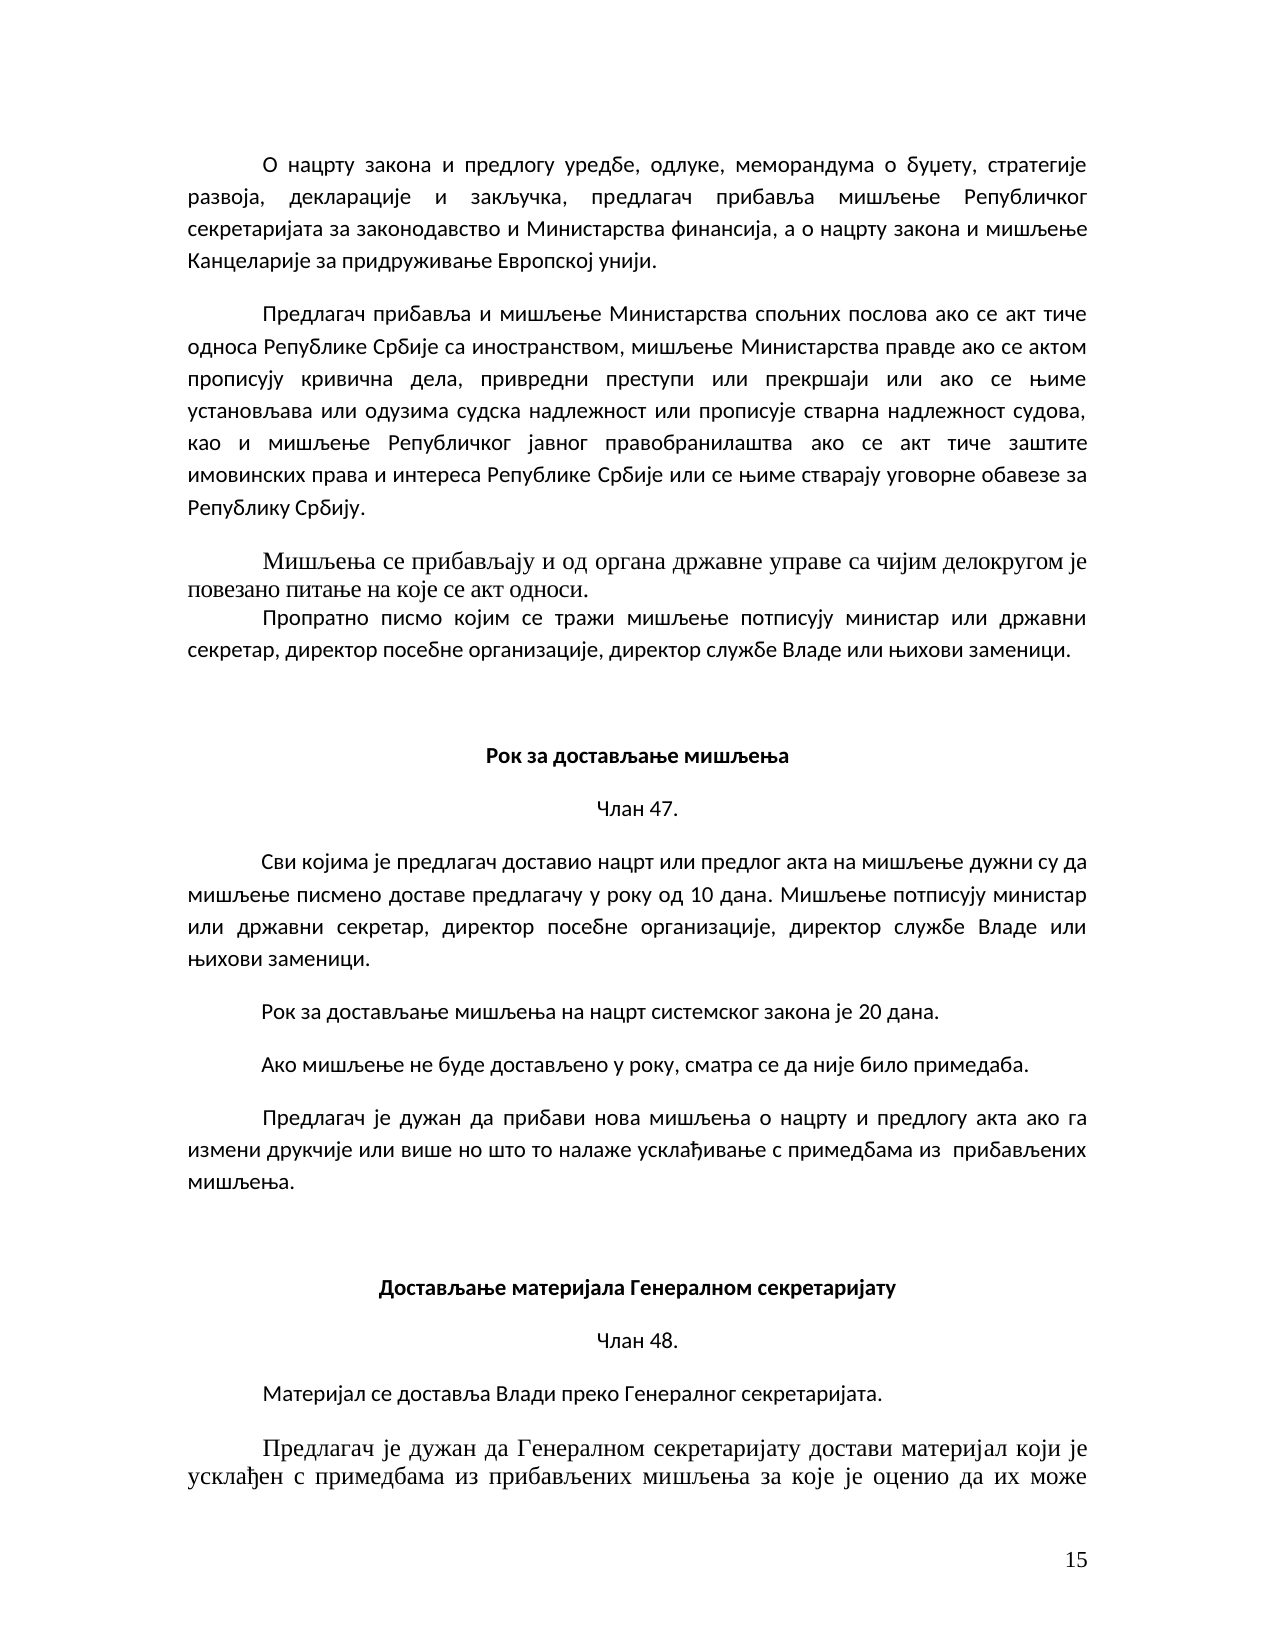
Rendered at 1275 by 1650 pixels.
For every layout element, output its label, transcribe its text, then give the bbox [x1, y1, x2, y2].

text Предлагач прибавља и мишљење Министарства спољних послова ако се акт тиче односа Републике Србије са иностранством, мишљење Министарства правде ако се актом прописују кривична дела, привредни преступи или прекршаји или ако се њиме установљава или одузима судска надлежност или прописује стварна надлежност судова, као и мишљење Републичког јавног правобранилаштва ако се акт тиче заштите имовинских права и интереса Републике Србије или се њиме стварају уговорне обавезе за Републику Србију. [187, 299, 1087, 521]
text О нацрту закона и предлогу уредбе, одлуке, меморандума о буџету, стратегије развоја, декларације и закључка, предлагач прибавља мишљење Републичког секретаријата за законодавство и Министарства финансија, а о нацрту закона и мишљење Канцеларије за придруживање Европској унији. [187, 150, 1087, 274]
text Рок за достављање мишљења [187, 741, 1087, 769]
text Пропратно писмо којим се тражи мишљење потписују министар или државни секретар, директор посебне организације, директор службе Владе или њихови заменици. [187, 603, 1087, 663]
text Члан 47. [187, 794, 1087, 822]
text Рок за достављање мишљења на нацрт системског закона је 20 дана. [187, 997, 1087, 1025]
text Члан 48. [187, 1327, 1087, 1354]
text Материјал се доставља Влади преко Генералног секретаријата. [187, 1379, 1087, 1408]
text Сви којима је предлагач доставио нацрт или предлог акта на мишљење дужни су да мишљење писмено доставе предлагачу у року од 10 дана. Мишљење потписују министар или државни секретар, директор посебне организације, директор службе Владе или њихови заменици. [187, 847, 1087, 972]
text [187, 1433, 1087, 1490]
text Мишљења се прибављају и од органа државне управе са чијим делокругом је повезано питање на које се акт односи. [187, 546, 1087, 603]
text Ако мишљење не буде достављено у року, сматра се да није било примедаба. [187, 1050, 1087, 1078]
text Достављање материјала Генералном секретаријату [187, 1273, 1087, 1302]
text Предлагач је дужан да прибави нова мишљења о нацрту и предлогу акта ако га измени друкчије или више но што то налаже усклађивање с примедбама из прибављених мишљења. [187, 1103, 1087, 1196]
